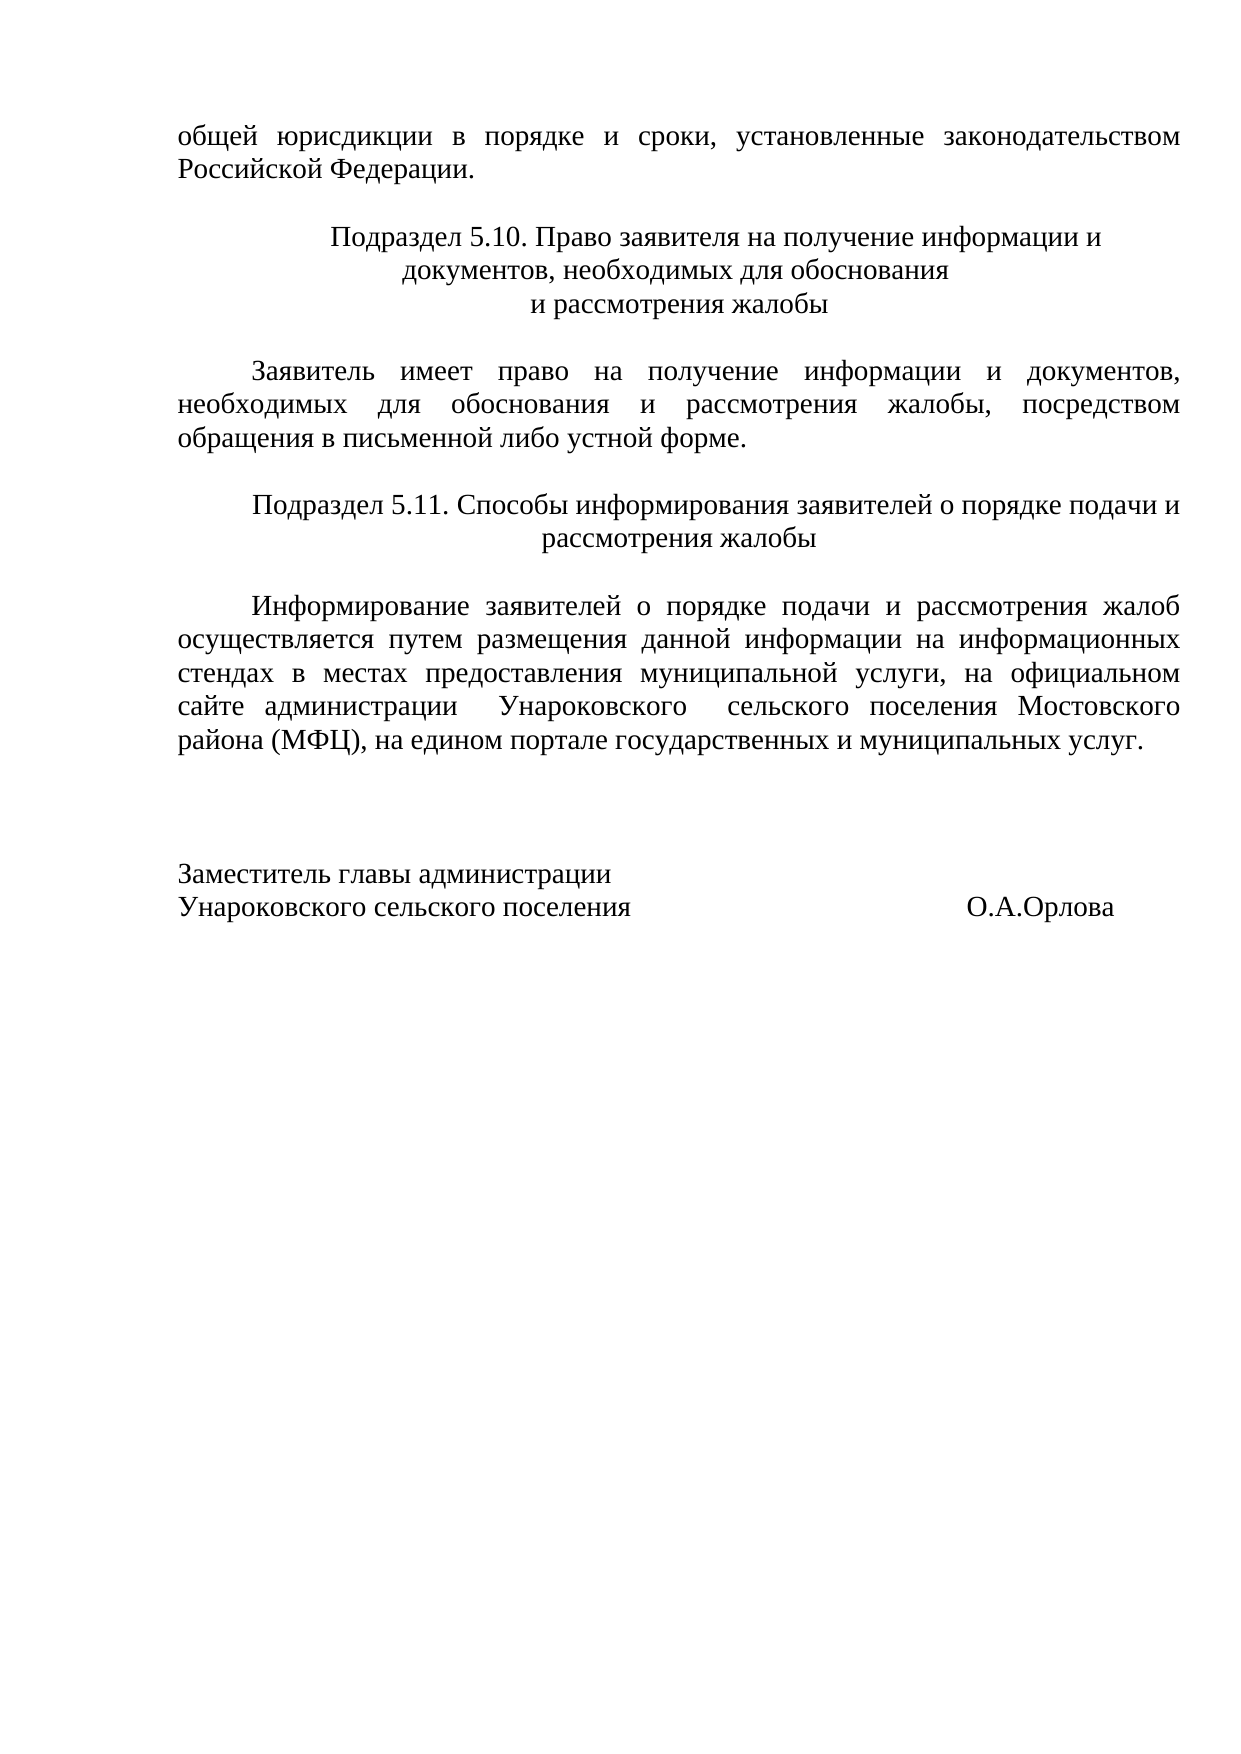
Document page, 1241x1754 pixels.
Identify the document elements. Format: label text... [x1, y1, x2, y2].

text Заместитель главы администрации [177, 856, 1181, 889]
text Заявитель имеет право на получение информации и документов, необходимых для обоснования и рассмотрения жалобы, посредством обращения в письменной либо устной форме. [177, 353, 1181, 453]
text Унароковского сельского поселения О.А.Орлова [177, 889, 1181, 923]
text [177, 118, 1181, 185]
text Подраздел 5.10. Право заявителя на получение информации и документов, необходимых для обоснования и рассмотрения жалобы [177, 219, 1181, 319]
text Подраздел 5.11. Способы информирования заявителей о порядке подачи и рассмотрения жалобы [177, 487, 1181, 554]
text Информирование заявителей о порядке подачи и рассмотрения жалоб осуществляется путем размещения данной информации на информационных стендах в местах предоставления муниципальной услуги, на официальном сайте администрации Унароковского сельского поселения Мостовского района (МФЦ), на едином портале государственных и муниципальных услуг. [177, 588, 1181, 755]
